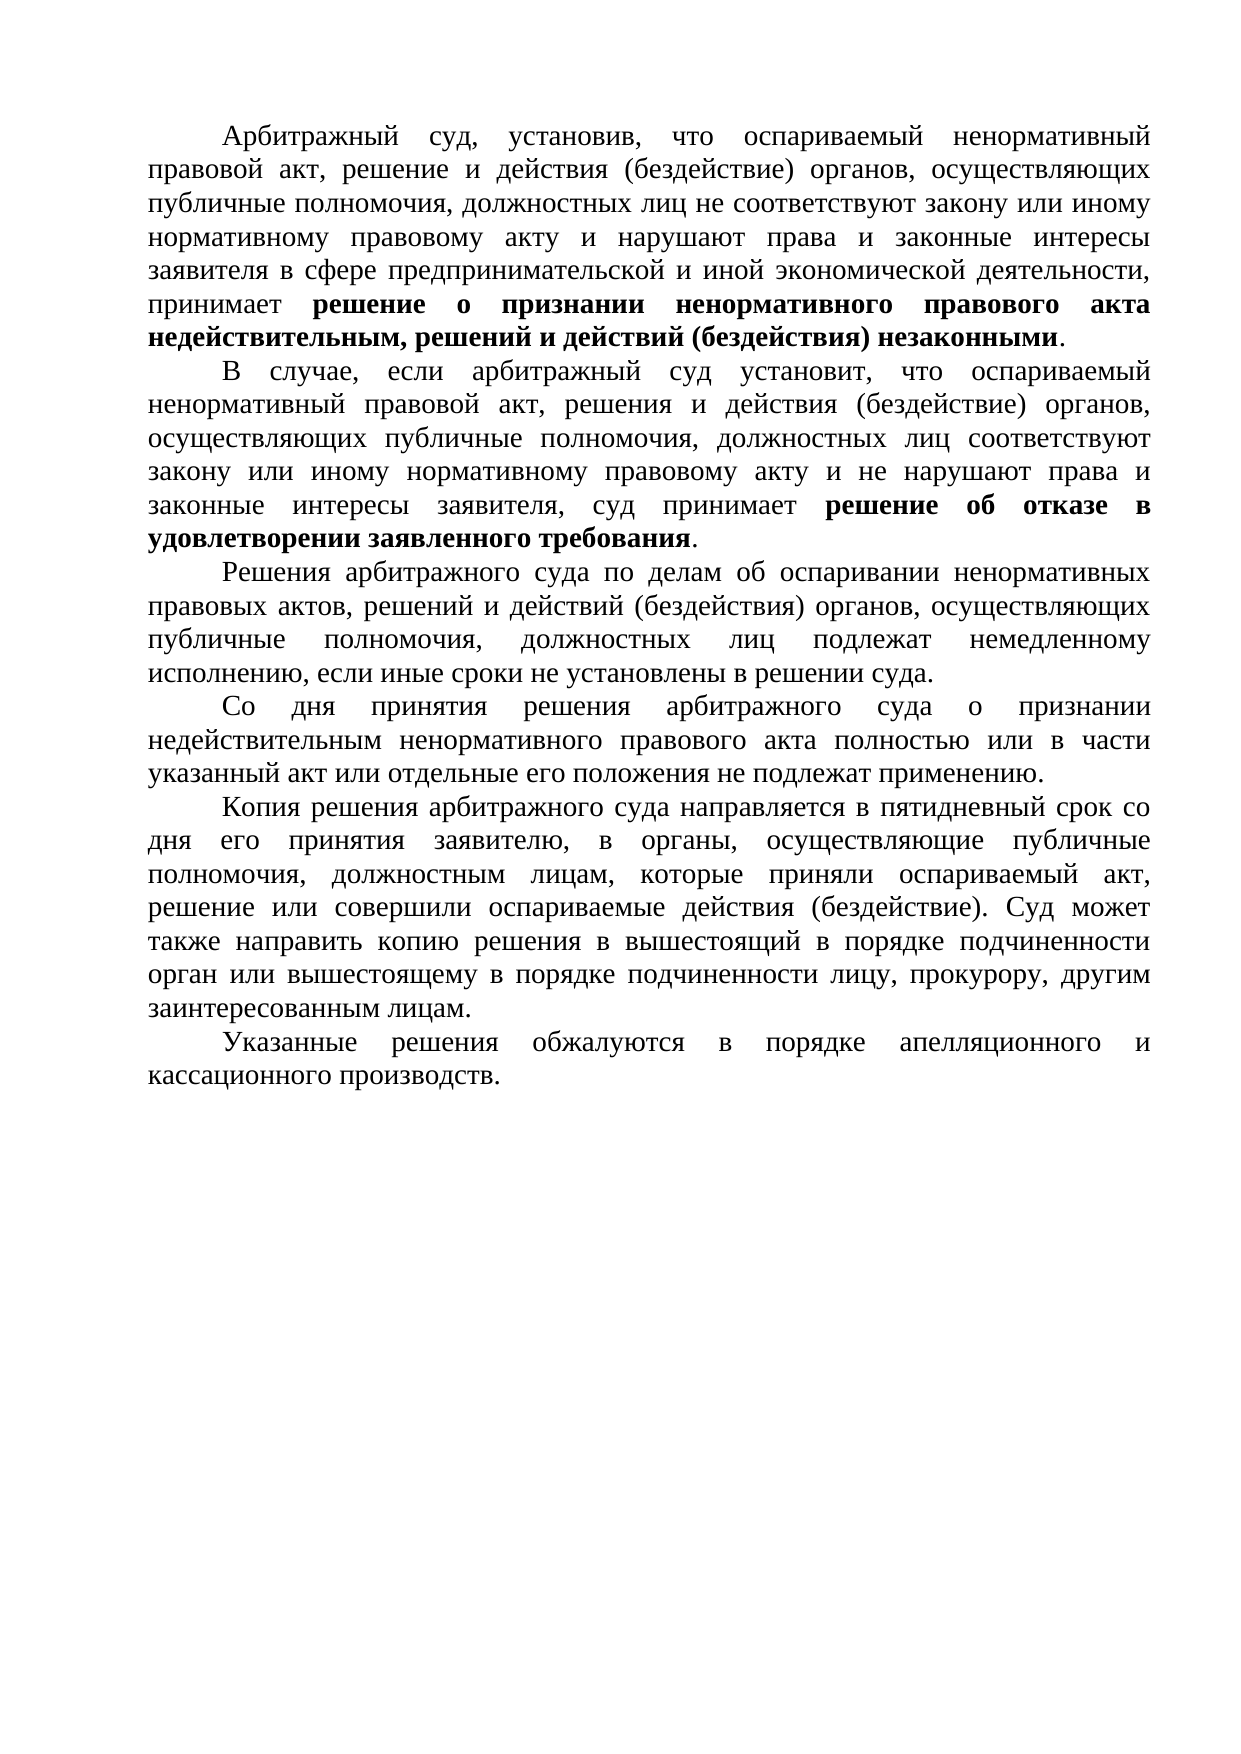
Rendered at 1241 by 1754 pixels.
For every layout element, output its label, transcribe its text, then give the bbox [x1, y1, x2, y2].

text Решения арбитражного суда по делам об оспаривании ненормативных правовых актов, решений и действий (бездействия) органов, осуществляющих публичные полномочия, должностных лиц подлежат немедленному исполнению, если иные сроки не установлены в решении суда. [148, 554, 1152, 688]
text В случае, если арбитражный суд установит, что оспариваемый ненормативный правовой акт, решения и действия (бездействие) органов, осуществляющих публичные полномочия, должностных лиц соответствуют закону или иному нормативному правовому акту и не нарушают права и законные интересы заявителя, суд принимает решение об отказе в удовлетворении заявленного требования. [148, 353, 1152, 554]
text Копия решения арбитражного суда направляется в пятидневный срок со дня его принятия заявителю, в органы, осуществляющие публичные полномочия, должностным лицам, которые приняли оспариваемый акт, решение или совершили оспариваемые действия (бездействие). Суд может также направить копию решения в вышестоящий в порядке подчиненности орган или вышестоящему в порядке подчиненности лицу, прокурору, другим заинтересованным лицам. [148, 789, 1152, 1024]
text Со дня принятия решения арбитражного суда о признании недействительным ненормативного правового акта полностью или в части указанный акт или отдельные его положения не подлежат применению. [148, 688, 1152, 789]
text Указанные решения обжалуются в порядке апелляционного и кассационного производств. [148, 1024, 1152, 1091]
text Арбитражный суд, установив, что оспариваемый ненормативный правовой акт, решение и действия (бездействие) органов, осуществляющих публичные полномочия, должностных лиц не соответствуют закону или иному нормативному правовому акту и нарушают права и законные интересы заявителя в сфере предпринимательской и иной экономической деятельности, принимает решение о признании ненормативного правового акта недействительным, решений и действий (бездействия) незаконными. [148, 118, 1152, 353]
